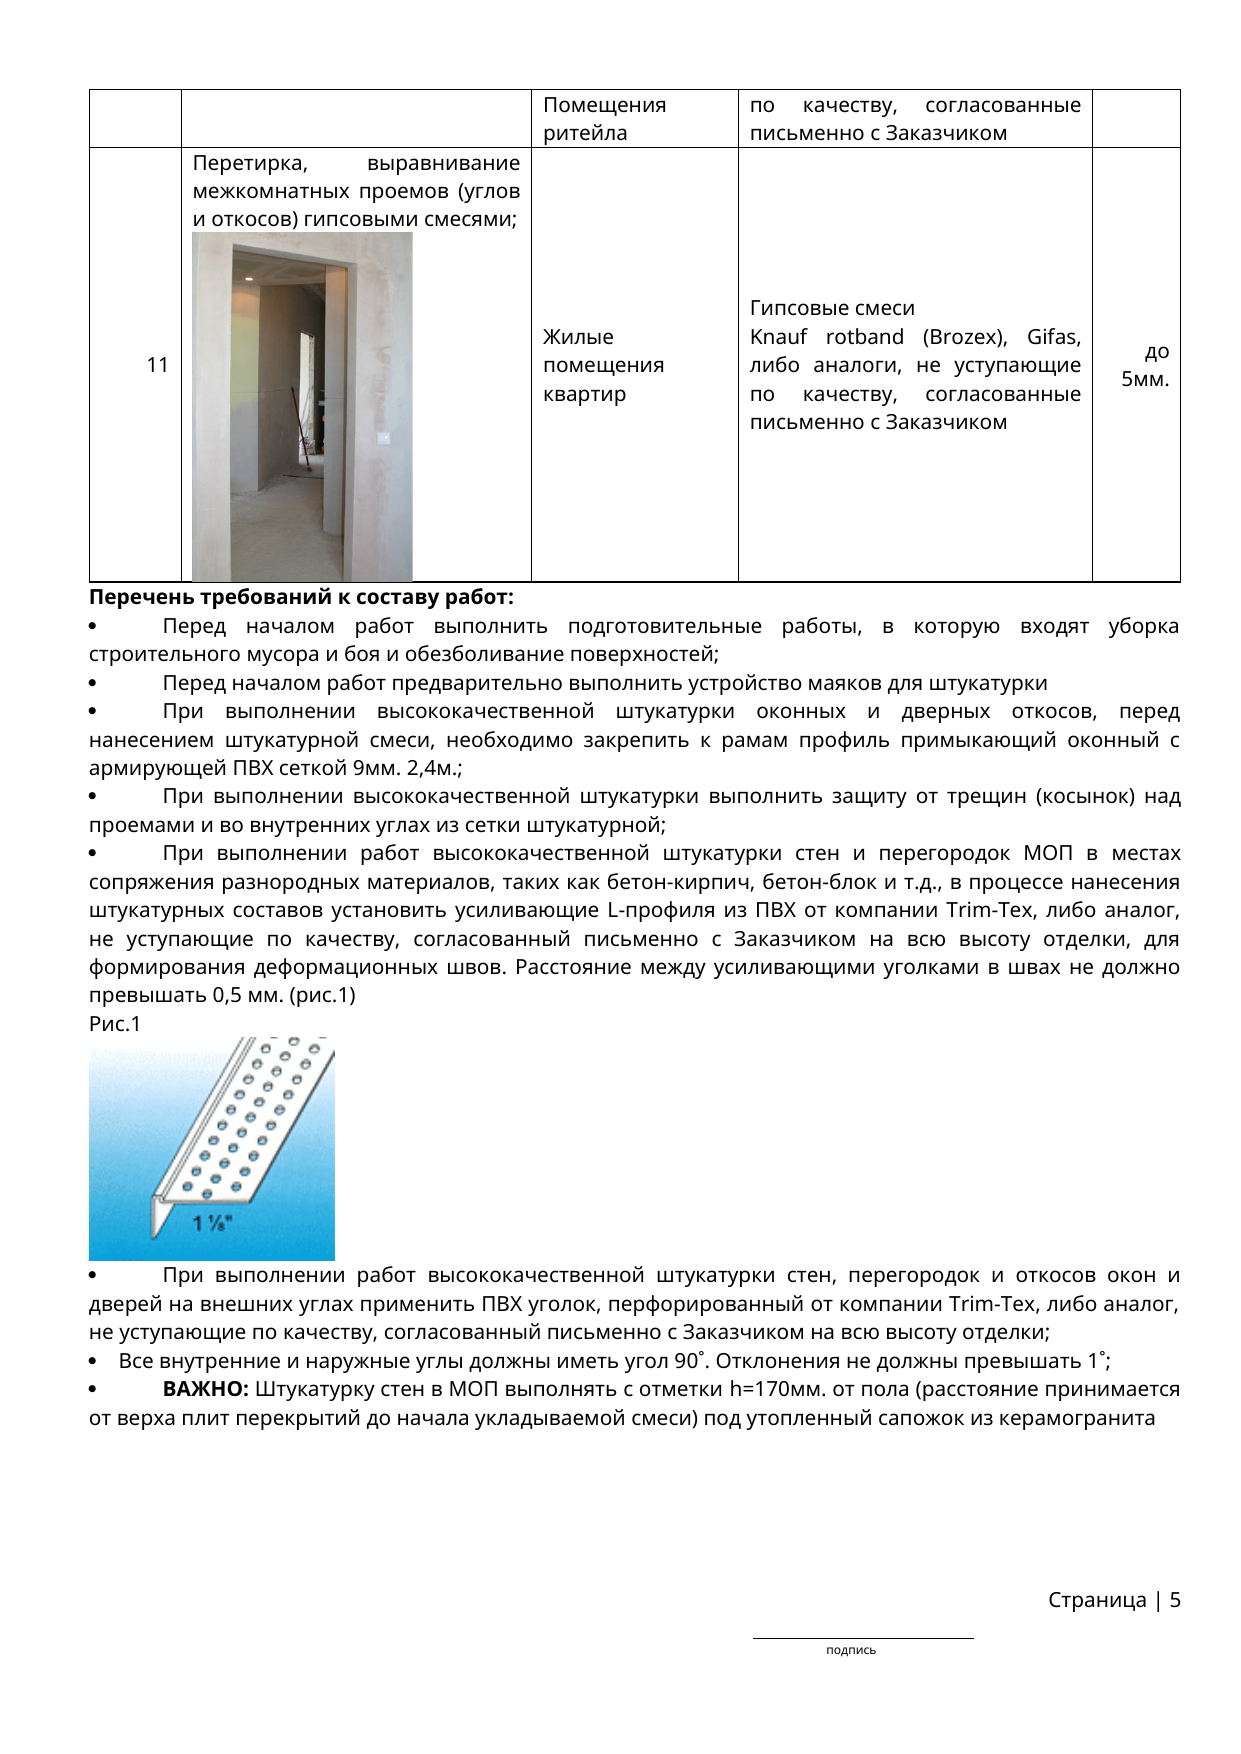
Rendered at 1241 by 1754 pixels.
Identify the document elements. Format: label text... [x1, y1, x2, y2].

list При выполнении работ высококачественной штукатурки стен и перегородок МОП в местах сопряжения разнородных материалов, таких как бетон-кирпич, бетон-блок и т.д., в процессе нанесения штукатурных составов установить усиливающие L-профиля из ПВХ от компании Trim-Tex, либо аналог, не уступающие по качеству, согласованный письменно с Заказчиком на всю высоту отделки, для формирования деформационных швов. Расстояние между усиливающими уголками в швах не должно превышать 0,5 мм. (рис.1) [89, 838, 1181, 1009]
list При выполнении высококачественной штукатурки выполнить защиту от трещин (косынок) над проемами и во внутренних углах из сетки штукатурной; [89, 782, 1181, 838]
picture [192, 232, 413, 582]
list Рис.1 [89, 1009, 1181, 1037]
list Перед началом работ предварительно выполнить устройство маяков для штукатурки [89, 668, 1181, 696]
table_cell Гипсовые смеси Knauf rotband (Brozex), Gifas, либо аналоги, не уступающие по качеству, согласованные письменно с Заказчиком [739, 148, 1092, 581]
list Перед началом работ выполнить подготовительные работы, в которую входят уборка строительного мусора и боя и обезболивание поверхностей; [89, 611, 1181, 668]
table_cell Перетирка, выравнивание межкомнатных проемов (углов и откосов) гипсовыми смесями; [182, 148, 531, 581]
picture [88, 1037, 335, 1251]
table_cell 11 [90, 148, 181, 581]
table_cell до 5мм. [1093, 148, 1180, 581]
table_cell 10 [90, 90, 181, 147]
list При выполнении работ высококачественной штукатурки стен, перегородок и откосов окон и дверей на внешних углах применить ПВХ уголок, перфорированный от компании Trim-Tex, либо аналог, не уступающие по качеству, согласованный письменно с Заказчиком на всю высоту отделки; [89, 1261, 1181, 1346]
table_cell 5 [1093, 90, 1180, 147]
table_cell Жилые помещения квартир [532, 148, 738, 581]
list ВАЖНО: Штукатурку стен в МОП выполнять с отметки h=170мм. от пола (расстояние принимается от верха плит перекрытий до начала укладываемой смеси) под утопленный сапожок из керамогранита [89, 1374, 1181, 1431]
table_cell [532, 90, 738, 147]
list Все внутренние и наружные углы должны иметь угол 90˚. Отклонения не должны превышать 1˚; [89, 1346, 1181, 1374]
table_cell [182, 90, 531, 147]
list Перечень требований к составу работ: [89, 583, 1181, 611]
list При выполнении высококачественной штукатурки оконных и дверных откосов, перед нанесением штукатурной смеси, необходимо закрепить к рамам профиль примыкающий оконный с армирующей ПВХ сеткой 9мм. 2,4м.; [89, 696, 1181, 782]
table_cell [739, 90, 1092, 147]
